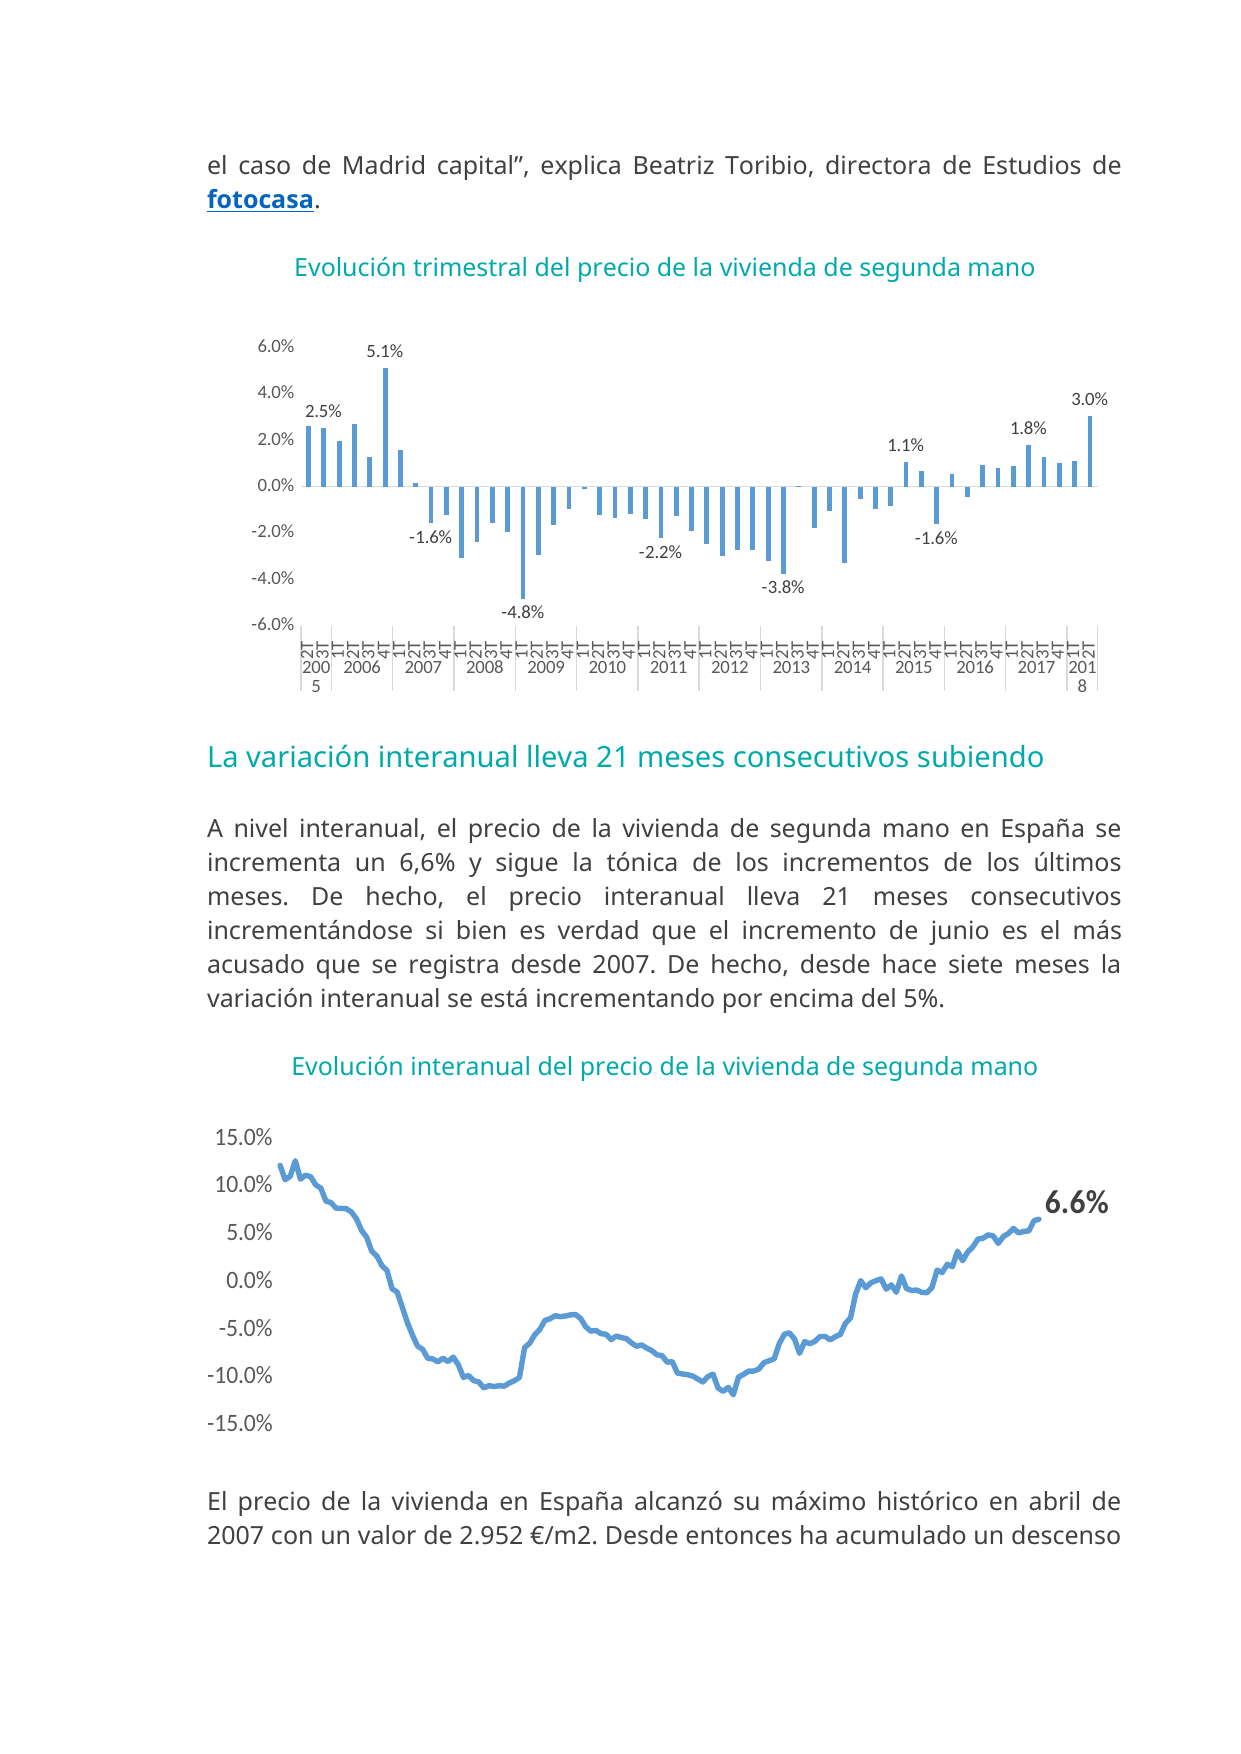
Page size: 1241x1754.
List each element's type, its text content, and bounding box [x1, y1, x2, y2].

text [207, 1484, 1123, 1552]
text La variación interanual lleva 21 meses consecutivos subiendo [207, 737, 1123, 776]
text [207, 148, 1123, 216]
text Evolución trimestral del precio de la vivienda de segunda mano [207, 250, 1123, 284]
text A nivel interanual, el precio de la vivienda de segunda mano en España se incrementa un 6,6% y sigue la tónica de los incrementos de los últimos meses. De hecho, el precio interanual lleva 21 meses consecutivos incrementándose si bien es verdad que el incremento de junio es el más acusado que se registra desde 2007. De hecho, desde hace siete meses la variación interanual se está incrementando por encima del 5%. [207, 811, 1123, 1015]
text Evolución interanual del precio de la vivienda de segunda mano [207, 1049, 1123, 1083]
